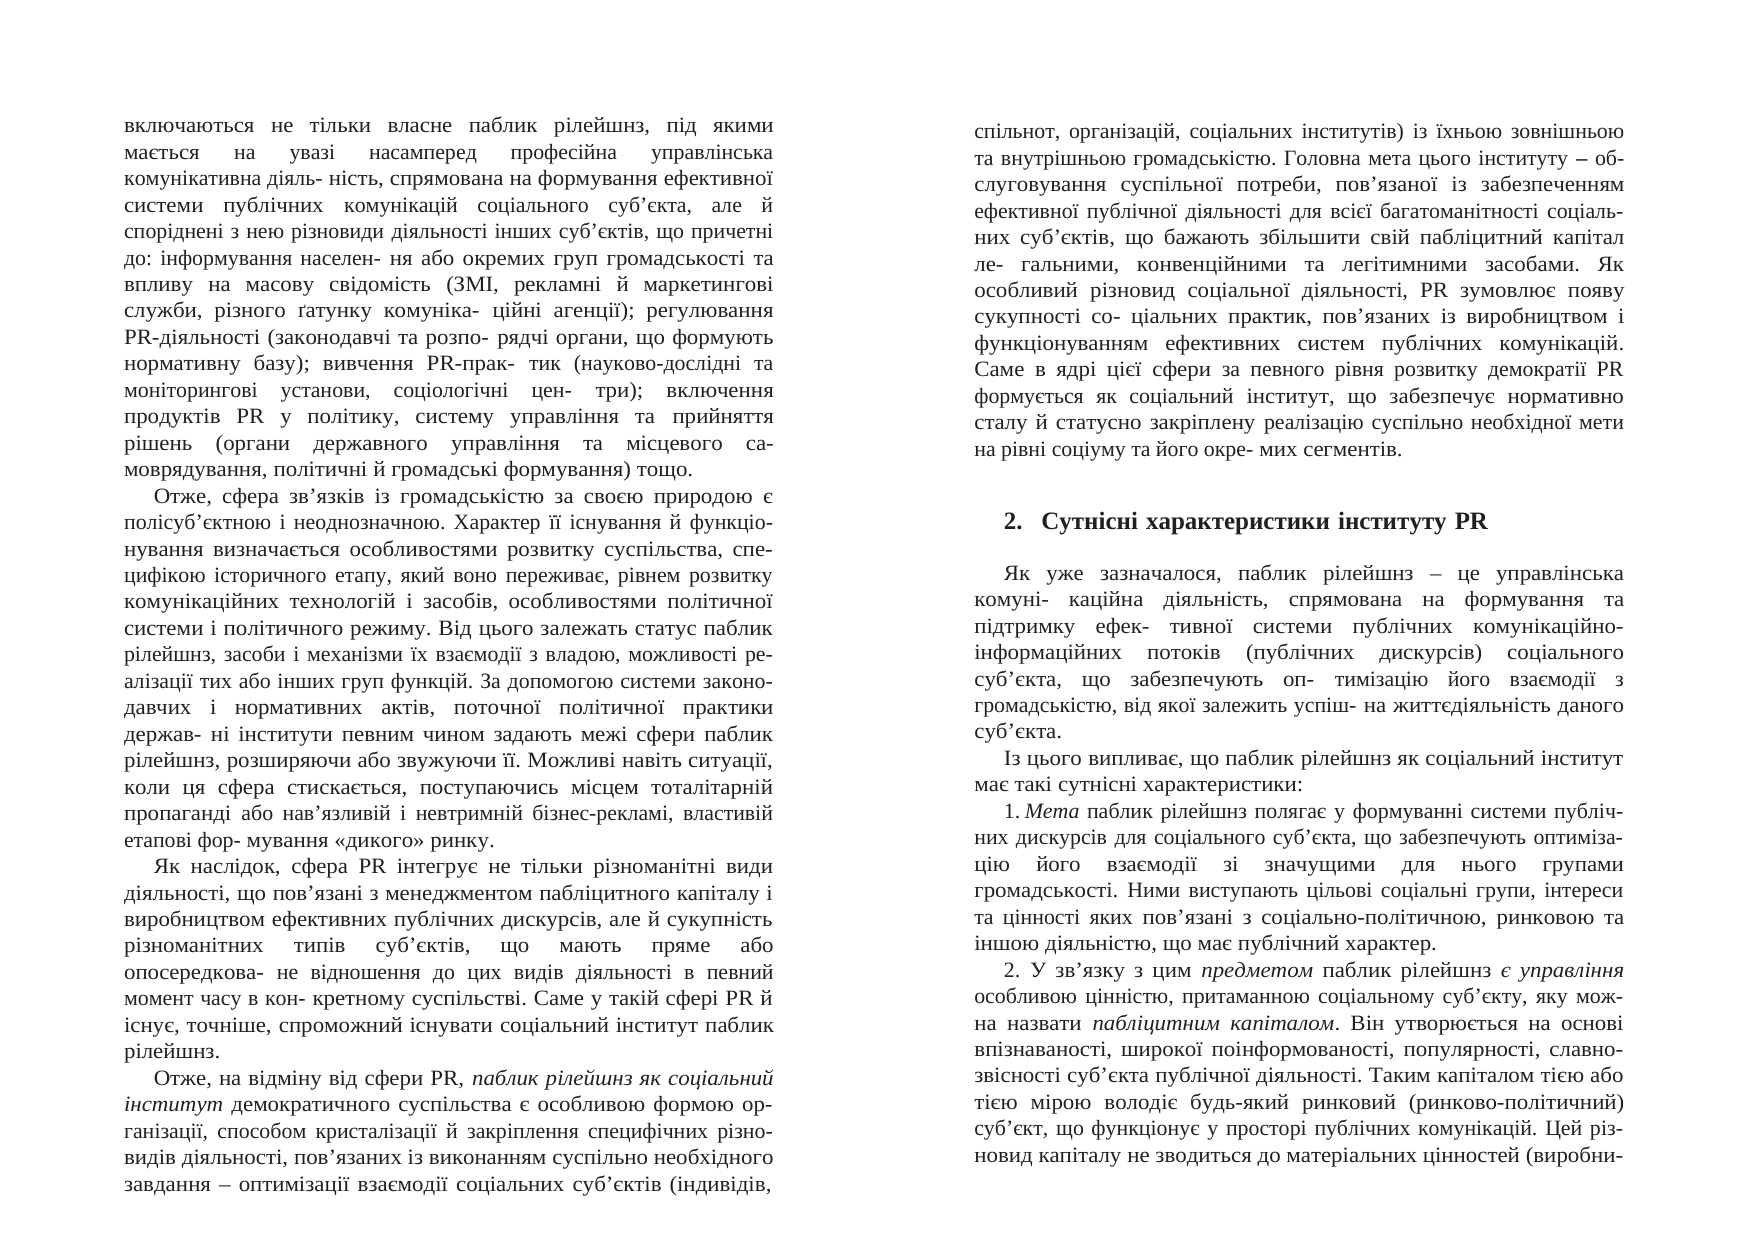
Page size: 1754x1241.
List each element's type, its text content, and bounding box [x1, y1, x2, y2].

list У зв’язку з цим предметом паблик рілейшнз є управління особливою цінністю, притаманною соціальному суб’єкту, яку мож- на назвати пабліцитним капіталом. Він утворюється на основі впізнаваності, широкої поінформованості, популярності, славно- звісності суб’єкта публічної діяльності. Таким капіталом тією або тією мірою володіє будь-який ринковий (ринково-політичний) суб’єкт, що функціонує у просторі публічних комунікацій. Цей різ- новид капіталу не зводиться до матеріальних цінностей (виробни- [974, 957, 1624, 1167]
text Як уже зазначалося, паблик рілейшнз – це управлінська комуні- каційна діяльність, спрямована на формування та підтримку ефек- тивної системи публічних комунікаційно-інформаційних потоків (публічних дискурсів) соціального суб’єкта, що забезпечують оп- тимізацію його взаємодії з громадськістю, від якої залежить успіш- на життєдіяльність даного суб’єкта. [974, 560, 1624, 744]
subtitle Сутнісні характеристики інституту РR [1004, 506, 1637, 535]
text Із цього випливає, що паблик рілейшнз як соціальний інститут має такі сутнісні характеристики: [974, 745, 1624, 797]
text Отже, на відміну від сфери PR, паблик рілейшнз як соціальний інститут демократичного суспільства є особливою формою ор- ганізації, способом кристалізації й закріплення специфічних різно- видів діяльності, пов’язаних із виконанням суспільно необхідного завдання – оптимізації взаємодії соціальних суб’єктів (індивідів, [124, 1065, 774, 1196]
text Отже, сфера зв’язків із громадськістю за своєю природою є полісуб’єктною і неоднозначною. Характер її існування й функціо- нування визначається особливостями розвитку суспільства, спе- цифікою історичного етапу, який воно переживає, рівнем розвитку комунікаційних технологій і засобів, особливостями політичної системи і політичного режиму. Від цього залежать статус паблик рілейшнз, засоби і механізми їх взаємодії з владою, можливості ре- алізації тих або інших груп функцій. За допомогою системи законо- давчих і нормативних актів, поточної політичної практики держав- ні інститути певним чином задають межі сфери паблик рілейшнз, розширяючи або звужуючи її. Можливі навіть ситуації, коли ця сфера стискається, поступаючись місцем тоталітарній пропаганді або нав’язливій і невтримній бізнес-рекламі, властивій етапові фор- мування «дикого» ринку. [124, 483, 774, 852]
text включаються не тільки власне паблик рілейшнз, під якими мається на увазі насамперед професійна управлінська комунікативна діяль- ність, спрямована на формування ефективної системи публічних комунікацій соціального суб’єкта, але й споріднені з нею різновиди діяльності інших суб’єктів, що причетні до: інформування населен- ня або окремих груп громадськості та впливу на масову свідомість (ЗМІ, рекламні й маркетингові служби, різного ґатунку комуніка- ційні агенції); регулювання PR-діяльності (законодавчі та розпо- рядчі органи, що формують нормативну базу); вивчення PR-прак- тик (науково-дослідні та моніторингові установи, соціологічні цен- три); включення продуктів PR у політику, систему управління та прийняття рішень (органи державного управління та місцевого са- моврядування, політичні й громадські формування) тощо. [124, 112, 774, 481]
text Як наслідок, сфера PR інтегрує не тільки різноманітні види діяльності, що пов’язані з менеджментом пабліцитного капіталу і виробництвом ефективних публічних дискурсів, але й сукупність різноманітних типів суб’єктів, що мають пряме або опосередкова- не відношення до цих видів діяльності в певний момент часу в кон- кретному суспільстві. Саме у такій сфері PR й існує, точніше, спроможний існувати соціальний інститут паблик рілейшнз. [124, 853, 774, 1063]
list Мета паблик рілейшнз полягає у формуванні системи публіч- них дискурсів для соціального суб’єкта, що забезпечують оптиміза- цію його взаємодії зі значущими для нього групами громадськості. Ними виступають цільові соціальні групи, інтереси та цінності яких пов’язані з соціально-політичною, ринковою та іншою діяльністю, що має публічний характер. [974, 798, 1624, 955]
text спільнот, організацій, соціальних інститутів) із їхньою зовнішньою та внутрішньою громадськістю. Головна мета цього інституту – об- слуговування суспільної потреби, пов’язаної із забезпеченням ефективної публічної діяльності для всієї багатоманітності соціаль- них суб’єктів, що бажають збільшити свій пабліцитний капітал ле- гальними, конвенційними та легітимними засобами. Як особливий різновид соціальної діяльності, PR зумовлює появу сукупності со- ціальних практик, пов’язаних із виробництвом і функціонуванням ефективних систем публічних комунікацій. Саме в ядрі цієї сфери за певного рівня розвитку демократії PR формується як соціальний інститут, що забезпечує нормативно сталу й статусно закріплену реалізацію суспільно необхідної мети на рівні соціуму та його окре- мих сегментів. [974, 118, 1624, 461]
